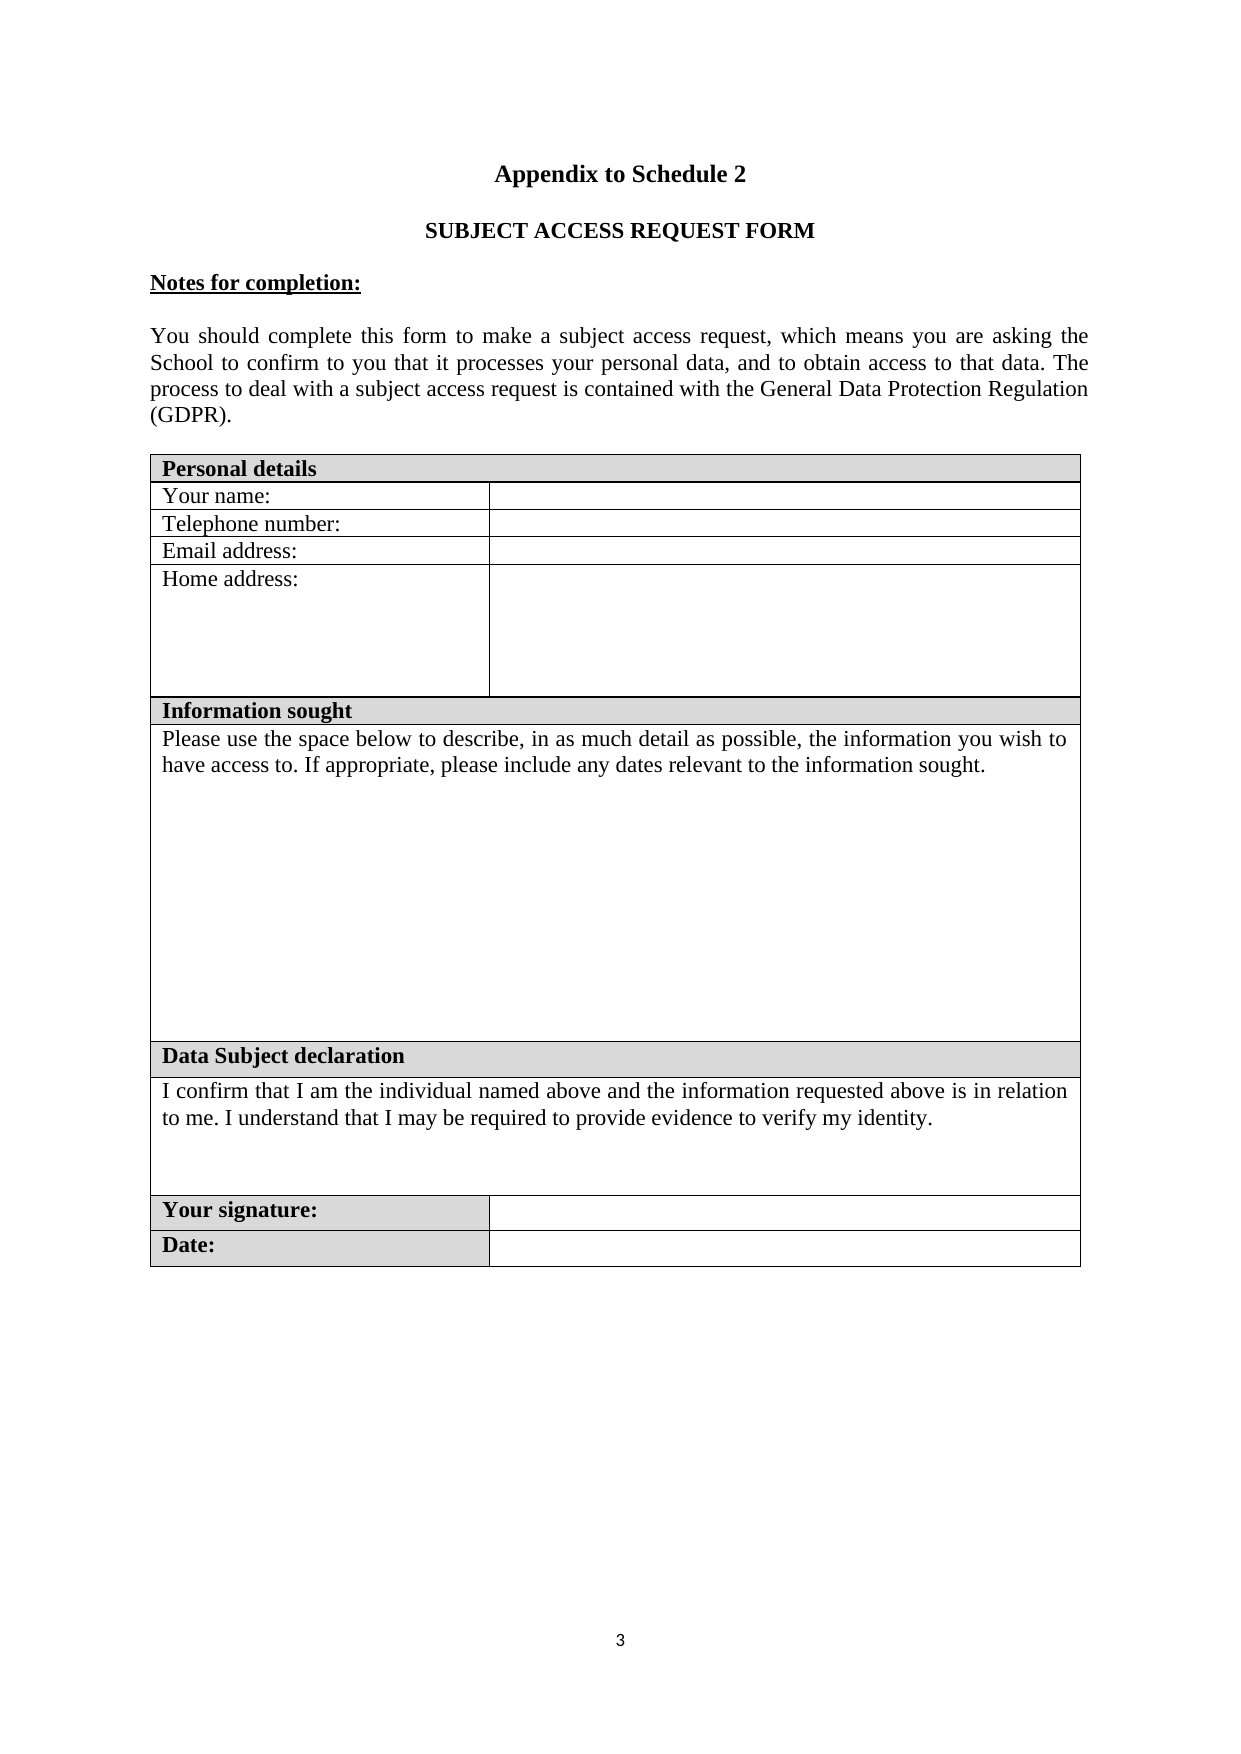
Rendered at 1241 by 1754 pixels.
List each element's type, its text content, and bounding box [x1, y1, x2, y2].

table_cell I confirm that I am the individual named above and the information requested above is in relation to me. I understand that I may be required to provide evidence to verify my identity. [151, 1078, 1080, 1195]
text Appendix to Schedule 2 [150, 159, 1090, 188]
table_cell Home address: [151, 565, 489, 696]
table_cell Date: [151, 1231, 489, 1266]
text SUBJECT ACCESS REQUEST FORM [150, 217, 1090, 243]
table_cell Please use the space below to describe, in as much detail as possible, the information you wish to have access to. If appropriate, please include any dates relevant to the information sought. [151, 725, 1080, 1041]
table_cell Telephone number: [151, 510, 489, 536]
table_cell [490, 1196, 1080, 1230]
table_cell Data Subject declaration [151, 1042, 1080, 1077]
table_cell [490, 537, 1080, 563]
table_header Personal details [151, 455, 1080, 481]
table_cell [490, 565, 1080, 696]
table_cell Your signature: [151, 1196, 489, 1230]
text You should complete this form to make a subject access request, which means you are asking the School to confirm to you that it processes your personal data, and to obtain access to that data. The process to deal with a subject access request is contained with the General Data Protection Regulation (GDPR). [150, 322, 1090, 428]
table_cell [490, 1231, 1080, 1266]
table_cell Information sought [151, 698, 1080, 724]
text Notes for completion: [150, 269, 1090, 296]
table_cell [490, 483, 1080, 509]
table_cell Your name: [151, 483, 489, 509]
table_cell [490, 510, 1080, 536]
table_cell Email address: [151, 537, 489, 563]
